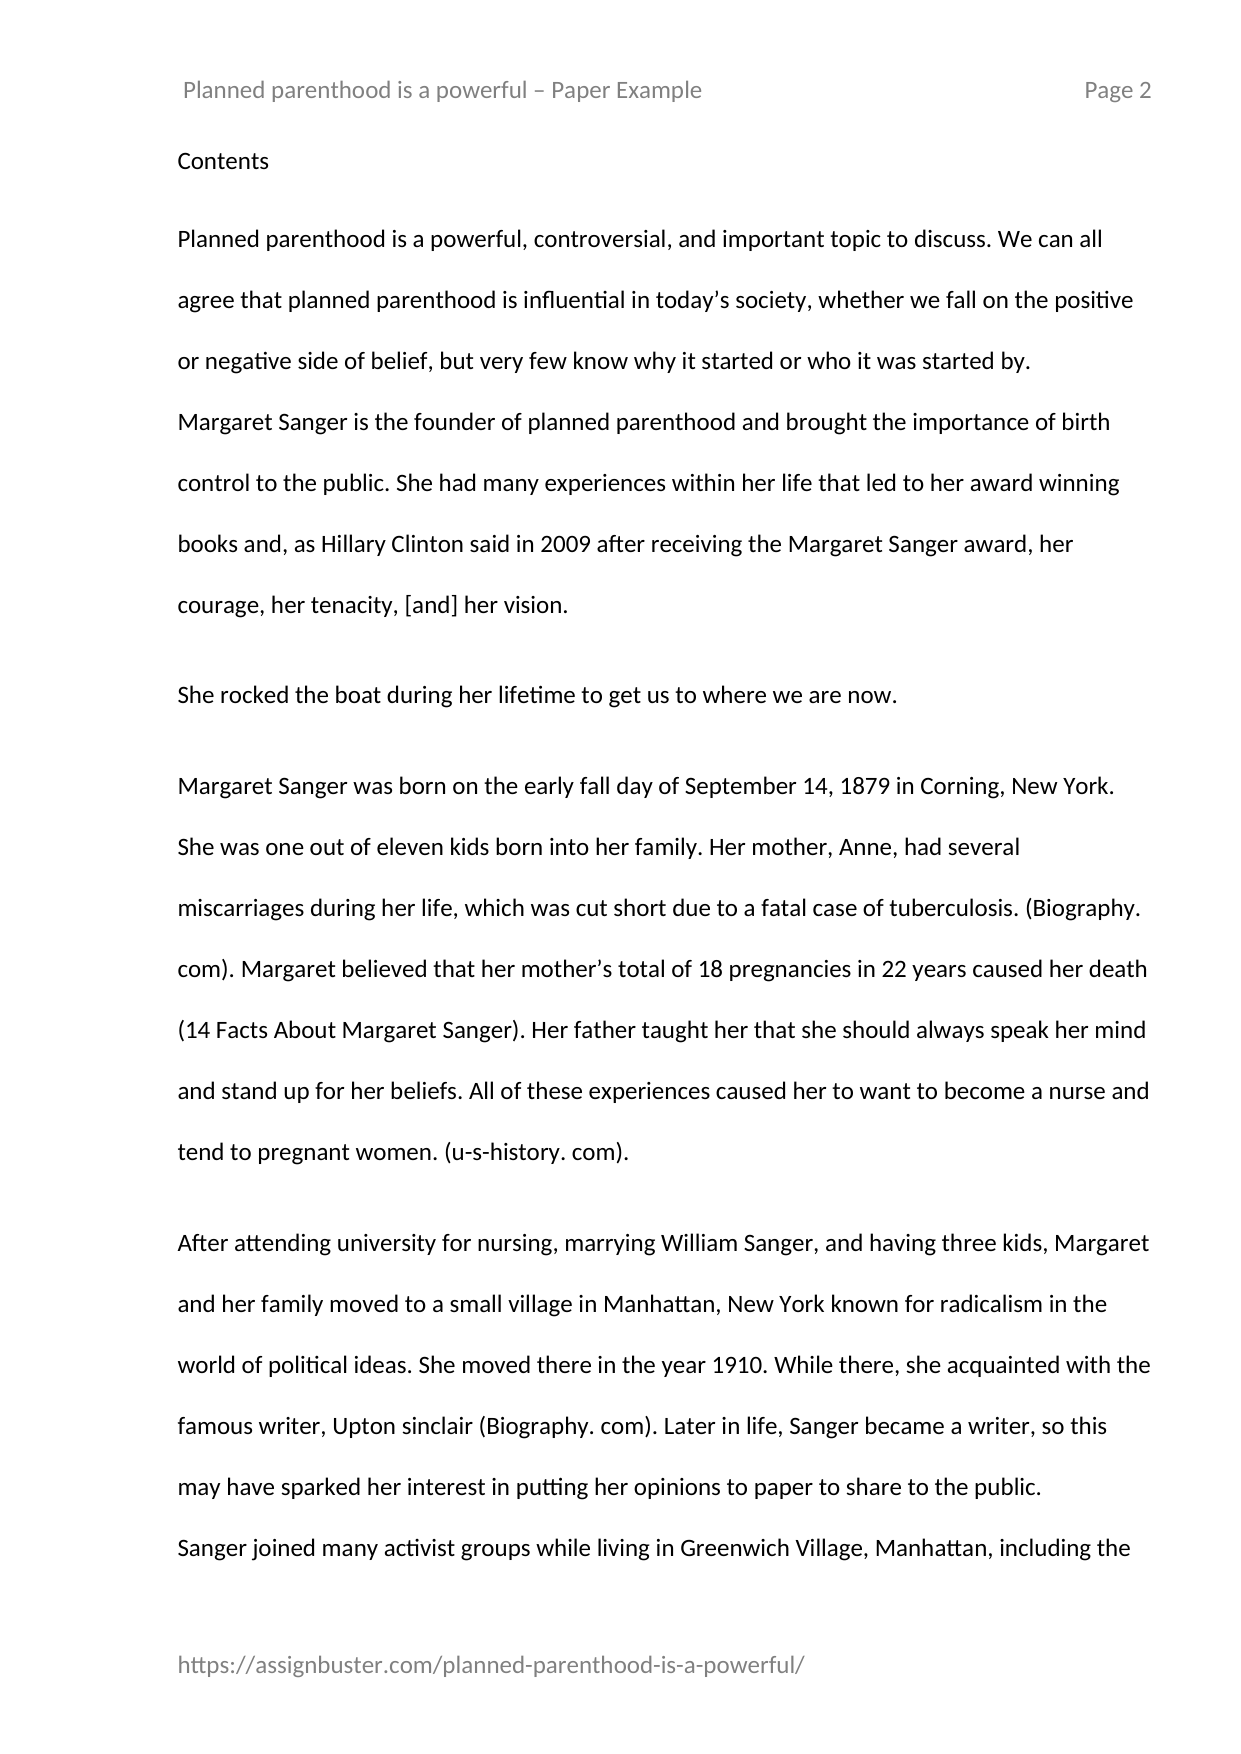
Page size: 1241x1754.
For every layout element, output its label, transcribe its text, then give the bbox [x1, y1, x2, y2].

text Contents [177, 145, 1152, 176]
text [177, 1227, 1152, 1562]
text She rocked the boat during her lifetime to get us to where we are now. [177, 679, 1152, 710]
text Planned parenthood is a powerful, controversial, and important topic to discuss. We can all agree that planned parenthood is influential in today’s society, whether we fall on the positive or negative side of belief, but very few know why it started or who it was started by. Margaret Sanger is the founder of planned parenthood and brought the importance of birth control to the public. She had many experiences within her life that led to her award winning books and, as Hillary Clinton said in 2009 after receiving the Margaret Sanger award, her courage, her tenacity, [and] her vision. [177, 223, 1152, 619]
text Margaret Sanger was born on the early fall day of September 14, 1879 in Corning, New York. She was one out of eleven kids born into her family. Her mother, Anne, had several miscarriages during her life, which was cut short due to a fatal case of tuberculosis. (Biography. com). Margaret believed that her mother’s total of 18 pregnancies in 22 years caused her death (14 Facts About Margaret Sanger). Her father taught her that she should always speak her mind and stand up for her beliefs. All of these experiences caused her to want to become a nurse and tend to pregnant women. (u-s-history. com). [177, 770, 1152, 1167]
